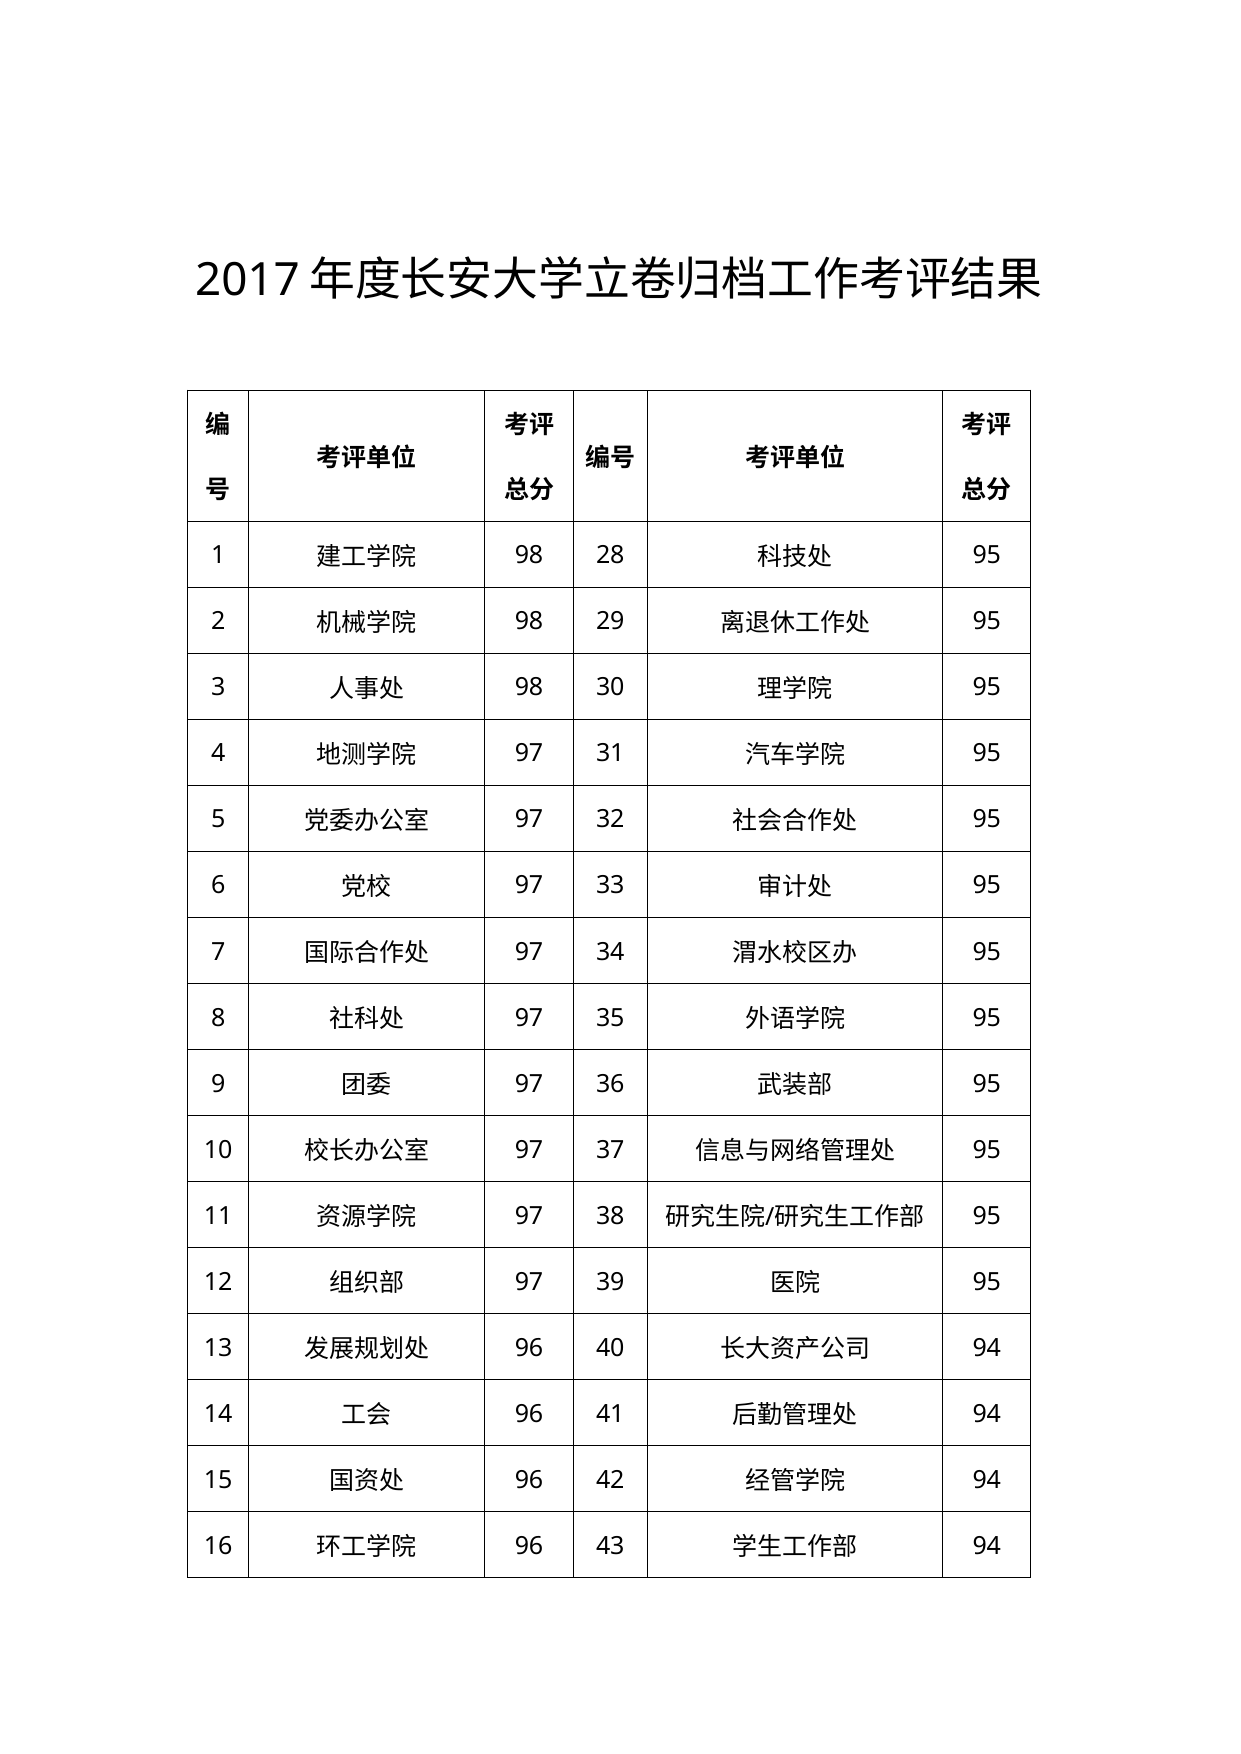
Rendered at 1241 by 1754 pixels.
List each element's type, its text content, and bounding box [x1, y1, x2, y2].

table_cell 7 [188, 918, 248, 983]
table_cell 95 [943, 786, 1030, 851]
table_header 编号 [574, 391, 647, 521]
table_cell 97 [485, 1182, 573, 1247]
table_cell 95 [943, 1182, 1030, 1247]
table_cell 96 [485, 1380, 573, 1445]
table_cell 94 [943, 1446, 1030, 1511]
table_cell 12 [188, 1248, 248, 1313]
table_cell 31 [574, 720, 647, 785]
table_cell 30 [574, 654, 647, 719]
table_cell 33 [574, 852, 647, 917]
table_cell 8 [188, 984, 248, 1049]
table_cell 长大资产公司 [648, 1314, 942, 1379]
table_cell 机械学院 [249, 588, 484, 653]
table_cell 医院 [648, 1248, 942, 1313]
table_cell 95 [943, 918, 1030, 983]
table_cell 10 [188, 1116, 248, 1181]
table_cell 4 [188, 720, 248, 785]
table_cell 武装部 [648, 1050, 942, 1115]
table_cell 97 [485, 786, 573, 851]
table_cell 经管学院 [648, 1446, 942, 1511]
table_cell 国际合作处 [249, 918, 484, 983]
table_cell 13 [188, 1314, 248, 1379]
table_cell 28 [574, 522, 647, 587]
table_cell 审计处 [648, 852, 942, 917]
table_cell 97 [485, 1248, 573, 1313]
table_cell 96 [485, 1446, 573, 1511]
table_cell 41 [574, 1380, 647, 1445]
table_cell 资源学院 [249, 1182, 484, 1247]
table_cell 2 [188, 588, 248, 653]
table_header 编号 [188, 391, 248, 521]
table_cell 95 [943, 1116, 1030, 1181]
table_cell 研究生院/研究生工作部 [648, 1182, 942, 1247]
table_cell 国资处 [249, 1446, 484, 1511]
table_cell 95 [943, 1050, 1030, 1115]
table_cell 97 [485, 984, 573, 1049]
table_cell 97 [485, 918, 573, 983]
table_cell 42 [574, 1446, 647, 1511]
table_cell 社科处 [249, 984, 484, 1049]
table_cell 38 [574, 1182, 647, 1247]
table_cell 6 [188, 852, 248, 917]
table_cell 14 [188, 1380, 248, 1445]
table_cell 95 [943, 588, 1030, 653]
table_cell 96 [485, 1314, 573, 1379]
text 2017年度长安大学立卷归档工作考评结果 [150, 227, 1087, 324]
table_cell 98 [485, 588, 573, 653]
table_cell 36 [574, 1050, 647, 1115]
table_cell 97 [485, 1116, 573, 1181]
table_cell 团委 [249, 1050, 484, 1115]
table_cell 39 [574, 1248, 647, 1313]
table_cell 95 [943, 852, 1030, 917]
table_cell 94 [943, 1380, 1030, 1445]
table_cell 94 [943, 1512, 1030, 1577]
table_cell 环工学院 [249, 1512, 484, 1577]
table_cell 32 [574, 786, 647, 851]
table_cell 5 [188, 786, 248, 851]
table_cell 37 [574, 1116, 647, 1181]
table_cell 11 [188, 1182, 248, 1247]
table_cell 理学院 [648, 654, 942, 719]
table_cell 35 [574, 984, 647, 1049]
table_cell 组织部 [249, 1248, 484, 1313]
table_header 考评单位 [249, 391, 484, 521]
table_header 考评总分 [943, 391, 1030, 521]
table_cell 1 [188, 522, 248, 587]
table_cell 社会合作处 [648, 786, 942, 851]
table_cell 34 [574, 918, 647, 983]
table_cell 3 [188, 654, 248, 719]
table_cell 信息与网络管理处 [648, 1116, 942, 1181]
table_cell 汽车学院 [648, 720, 942, 785]
table_header 考评总分 [485, 391, 573, 521]
table_cell 95 [943, 984, 1030, 1049]
table_cell 建工学院 [249, 522, 484, 587]
table_cell 工会 [249, 1380, 484, 1445]
table_cell 97 [485, 1050, 573, 1115]
table_cell 95 [943, 522, 1030, 587]
table_cell 外语学院 [648, 984, 942, 1049]
table_cell 98 [485, 522, 573, 587]
table_cell 地测学院 [249, 720, 484, 785]
table_cell 科技处 [648, 522, 942, 587]
table_cell 离退休工作处 [648, 588, 942, 653]
table_cell 校长办公室 [249, 1116, 484, 1181]
table_cell 29 [574, 588, 647, 653]
table_cell 党校 [249, 852, 484, 917]
table_cell 党委办公室 [249, 786, 484, 851]
table_cell 98 [485, 654, 573, 719]
table_cell 97 [485, 852, 573, 917]
table_cell 16 [188, 1512, 248, 1577]
table_cell 发展规划处 [249, 1314, 484, 1379]
table_cell 人事处 [249, 654, 484, 719]
table_cell 43 [574, 1512, 647, 1577]
table_cell 94 [943, 1314, 1030, 1379]
table_cell 学生工作部 [648, 1512, 942, 1577]
table_cell 95 [943, 1248, 1030, 1313]
table_cell 97 [485, 720, 573, 785]
table_cell 9 [188, 1050, 248, 1115]
table_cell 95 [943, 654, 1030, 719]
table_cell 40 [574, 1314, 647, 1379]
table_cell 96 [485, 1512, 573, 1577]
table_cell 渭水校区办 [648, 918, 942, 983]
table_cell 后勤管理处 [648, 1380, 942, 1445]
table_cell 15 [188, 1446, 248, 1511]
table_cell 95 [943, 720, 1030, 785]
table_header 考评单位 [648, 391, 942, 521]
